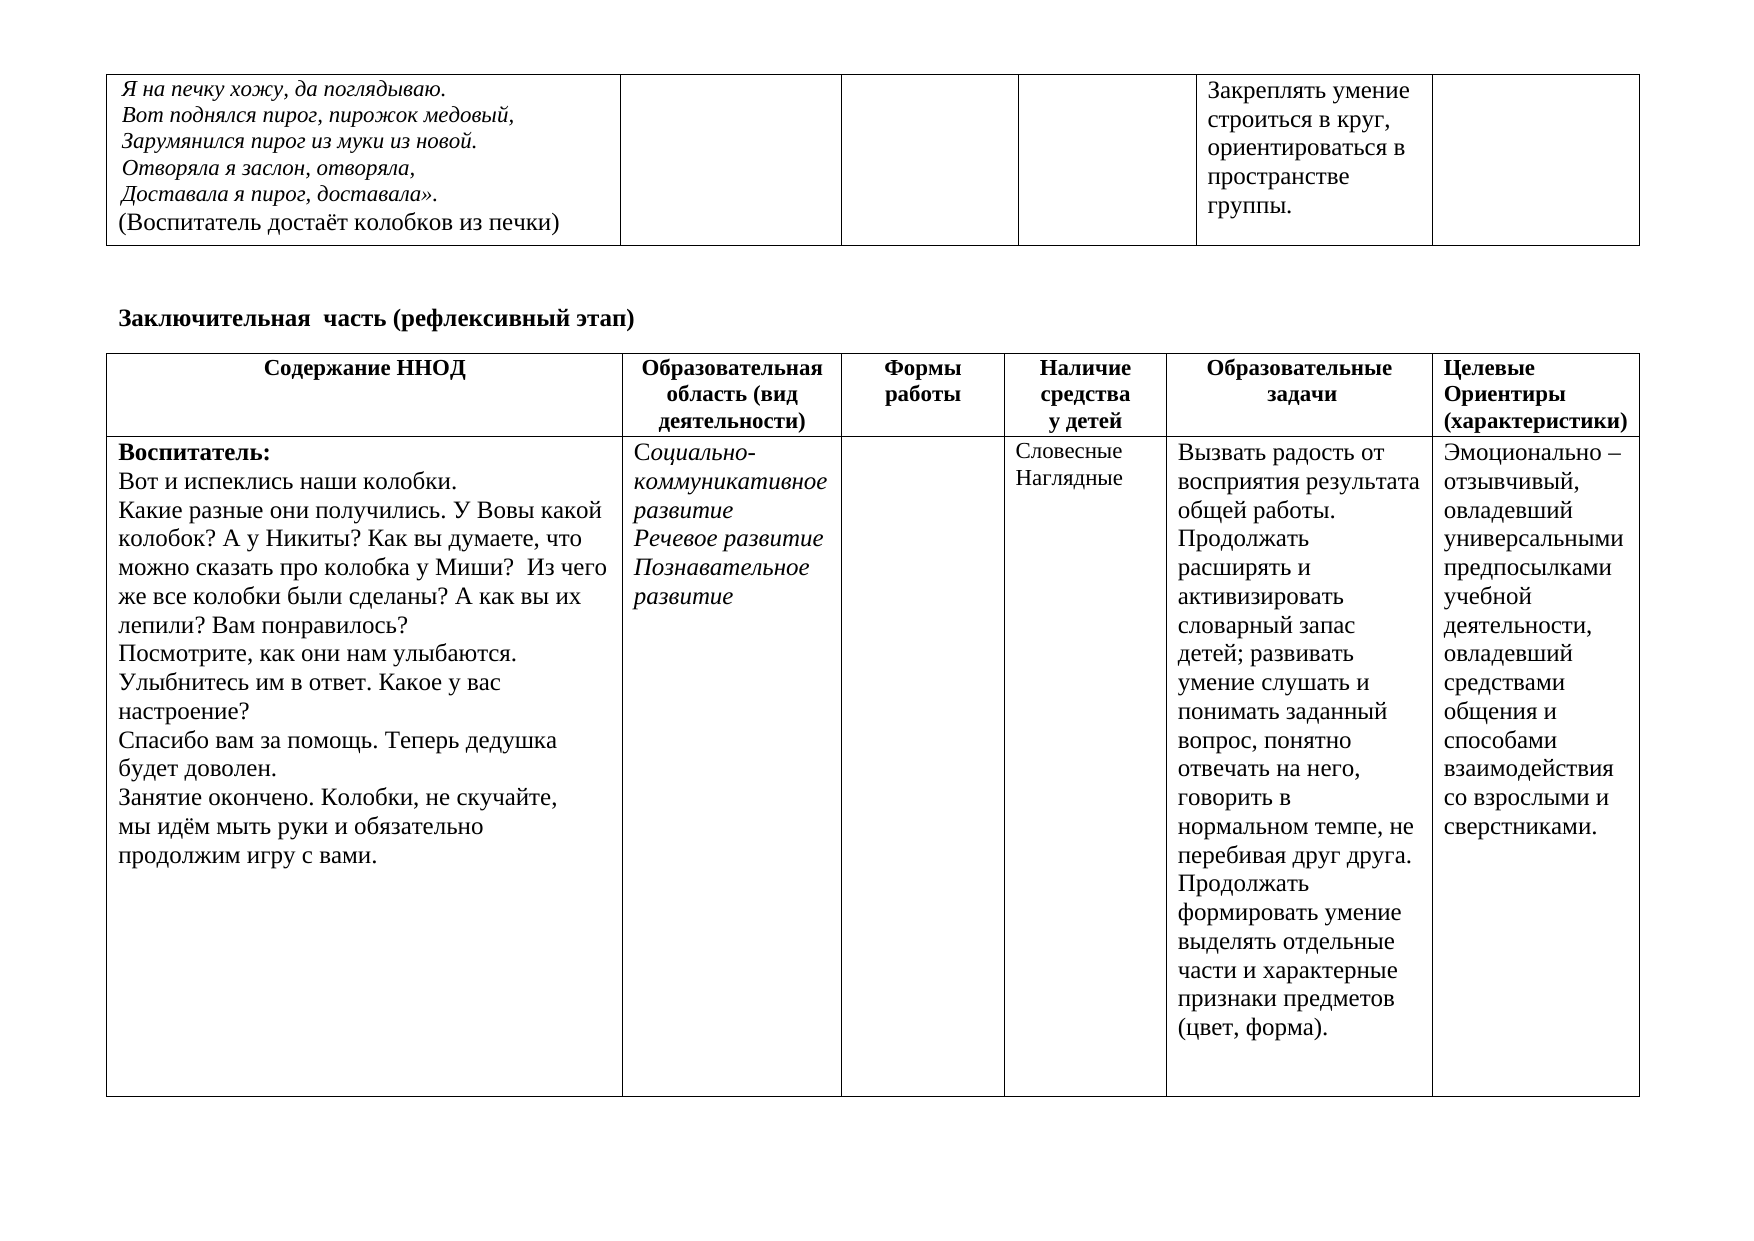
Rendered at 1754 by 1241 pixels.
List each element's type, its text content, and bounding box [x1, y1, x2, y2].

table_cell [621, 75, 841, 245]
table_header Наличие средства у детей [1005, 354, 1166, 436]
table_cell [842, 437, 1004, 1096]
table_cell [842, 75, 1018, 245]
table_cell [1019, 75, 1196, 245]
table_header Целевые Ориентиры (характеристики) [1433, 354, 1639, 436]
table_cell Социально-коммуникативное развитие Речевое развитие Познавательное развитие [623, 437, 841, 1096]
table_cell Вызвать радость от восприятия результата общей работы. Продолжать расширять и активизировать словарный запас детей; развивать умение слушать и понимать заданный вопрос, понятно отвечать на него, говорить в нормальном темпе, не перебивая друг друга. Продолжать формировать умение выделять отдельные части и характерные признаки предметов (цвет, форма). [1167, 437, 1432, 1096]
table_header Образовательные задачи [1167, 354, 1432, 436]
table_cell Эмоционально – отзывчивый, овладевший универсальными предпосылками учебной деятельности, овладевший средствами общения и способами взаимодействия со взрослыми и сверстниками. [1433, 437, 1639, 1096]
text Заключительная часть (рефлексивный этап) [118, 303, 1636, 332]
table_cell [1197, 75, 1432, 245]
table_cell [107, 75, 620, 245]
table_cell Словесные Наглядные [1005, 437, 1166, 1096]
table_header Формы работы [842, 354, 1004, 436]
table_header Содержание ННОД [107, 354, 622, 436]
table_header Образовательная область (вид деятельности) [623, 354, 841, 436]
table_cell Воспитатель: Вот и испеклись наши колобки. Какие разные они получились. У Вовы какой колобок? А у Никиты? Как вы думаете, что можно сказать про колобка у Миши? Из чего же все колобки были сделаны? А как вы их лепили? Вам понравилось? Посмотрите, как они нам улыбаются. Улыбнитесь им в ответ. Какое у вас настроение? Спасибо вам за помощь. Теперь дедушка будет доволен. Занятие окончено. Колобки, не скучайте, мы идём мыть руки и обязательно продолжим игру с вами. [107, 437, 622, 1096]
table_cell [1433, 75, 1639, 245]
